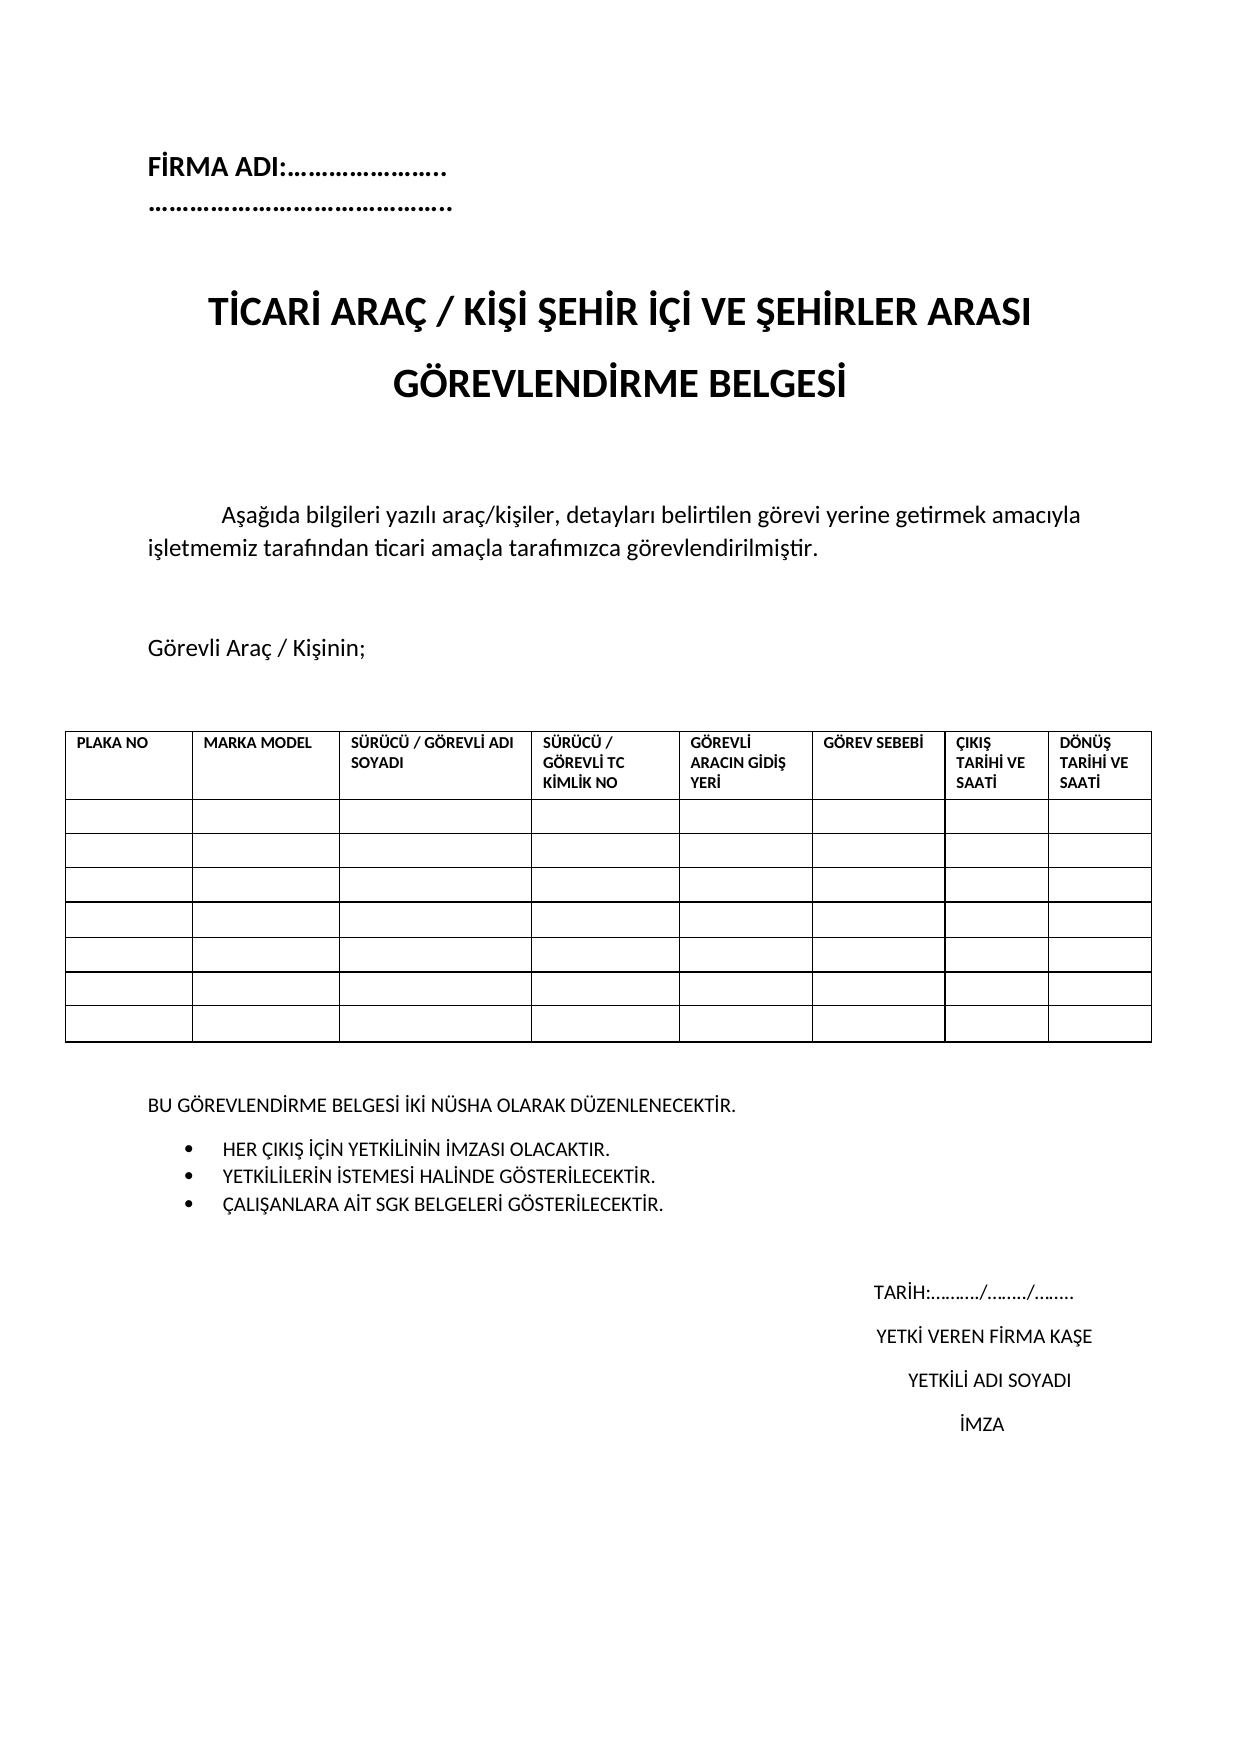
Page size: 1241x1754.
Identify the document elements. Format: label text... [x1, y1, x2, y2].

table_cell [813, 868, 944, 901]
table_cell [66, 903, 192, 937]
text TİCARİ ARAÇ / KİŞİ ŞEHİR İÇİ VE ŞEHİRLER ARASI [148, 285, 1093, 336]
table_cell [340, 938, 531, 971]
table_cell [193, 1006, 339, 1041]
table_cell [66, 973, 192, 1005]
table_cell [1049, 1006, 1151, 1041]
table_cell [532, 903, 679, 937]
table_cell [193, 973, 339, 1005]
table_cell [340, 903, 531, 937]
text GÖREVLENDİRME BELGESİ [148, 357, 1093, 407]
text BU GÖREVLENDİRME BELGESİ İKİ NÜSHA OLARAK DÜZENLENECEKTİR. [148, 1092, 1093, 1117]
text Aşağıda bilgileri yazılı araç/kişiler, detayları belirtilen görevi yerine getirmek amacıyla işletmemiz tarafından ticari amaçla tarafımızca görevlendirilmiştir. [148, 500, 1093, 563]
text TARİH:………./……../…….. [148, 1279, 1093, 1304]
table_cell [946, 868, 1048, 901]
list HER ÇIKIŞ İÇİN YETKİLİNİN İMZASI OLACAKTIR. [185, 1136, 1093, 1161]
table_cell [813, 903, 944, 937]
table_cell [1049, 938, 1151, 971]
table_cell [1049, 973, 1151, 1005]
table_cell [532, 973, 679, 1005]
table_cell [946, 1006, 1048, 1041]
table_header SÜRÜCÜ / GÖREVLİ TC KİMLİK NO [532, 732, 679, 799]
table_cell [946, 938, 1048, 971]
table_cell [193, 938, 339, 971]
table_cell [1049, 800, 1151, 833]
text YETKİLİ ADI SOYADI [148, 1367, 1093, 1392]
table_header PLAKA NO [66, 732, 192, 799]
list ÇALIŞANLARA AİT SGK BELGELERİ GÖSTERİLECEKTİR. [185, 1191, 1093, 1216]
table_header MARKA MODEL [193, 732, 339, 799]
table_cell [532, 868, 679, 901]
table_header GÖREVLİ ARACIN GİDİŞ YERİ [680, 732, 812, 799]
table_cell [680, 868, 812, 901]
table_cell [680, 973, 812, 1005]
table_cell [532, 800, 679, 833]
table_cell [340, 834, 531, 867]
table_header ÇIKIŞ TARİHİ VE SAATİ [946, 732, 1048, 799]
table_cell [1049, 903, 1151, 937]
table_cell [66, 938, 192, 971]
table_cell [1049, 834, 1151, 867]
table_cell [340, 868, 531, 901]
table_cell [193, 868, 339, 901]
table_cell [532, 1006, 679, 1041]
table_cell [813, 1006, 944, 1041]
table_cell [66, 868, 192, 901]
table_cell [340, 800, 531, 833]
table_cell [680, 834, 812, 867]
table_cell [1049, 868, 1151, 901]
table_cell [946, 973, 1048, 1005]
table_cell [946, 834, 1048, 867]
table_cell [66, 1006, 192, 1041]
text …………………………………….. [148, 183, 1093, 219]
table_cell [813, 834, 944, 867]
table_header DÖNÜŞ TARİHİ VE SAATİ [1049, 732, 1151, 799]
table_cell [66, 800, 192, 833]
table_cell [532, 938, 679, 971]
table_cell [193, 903, 339, 937]
table_cell [813, 973, 944, 1005]
text Görevli Araç / Kişinin; [148, 632, 1093, 662]
text İMZA [148, 1411, 1093, 1437]
text YETKİ VEREN FİRMA KAŞE [148, 1323, 1093, 1348]
table_header GÖREV SEBEBİ [813, 732, 944, 799]
table_cell [532, 834, 679, 867]
table_cell [680, 1006, 812, 1041]
table_cell [680, 938, 812, 971]
list YETKİLİLERİN İSTEMESİ HALİNDE GÖSTERİLECEKTİR. [185, 1163, 1093, 1189]
table_header SÜRÜCÜ / GÖREVLİ ADI SOYADI [340, 732, 531, 799]
table_cell [340, 1006, 531, 1041]
table_cell [193, 800, 339, 833]
table_cell [680, 800, 812, 833]
table_cell [813, 938, 944, 971]
table_cell [680, 903, 812, 937]
table_cell [66, 834, 192, 867]
table_cell [193, 834, 339, 867]
table_cell [813, 800, 944, 833]
table_cell [946, 903, 1048, 937]
text FİRMA ADI:………………….. [148, 148, 1093, 183]
table_cell [340, 973, 531, 1005]
table_cell [946, 800, 1048, 833]
